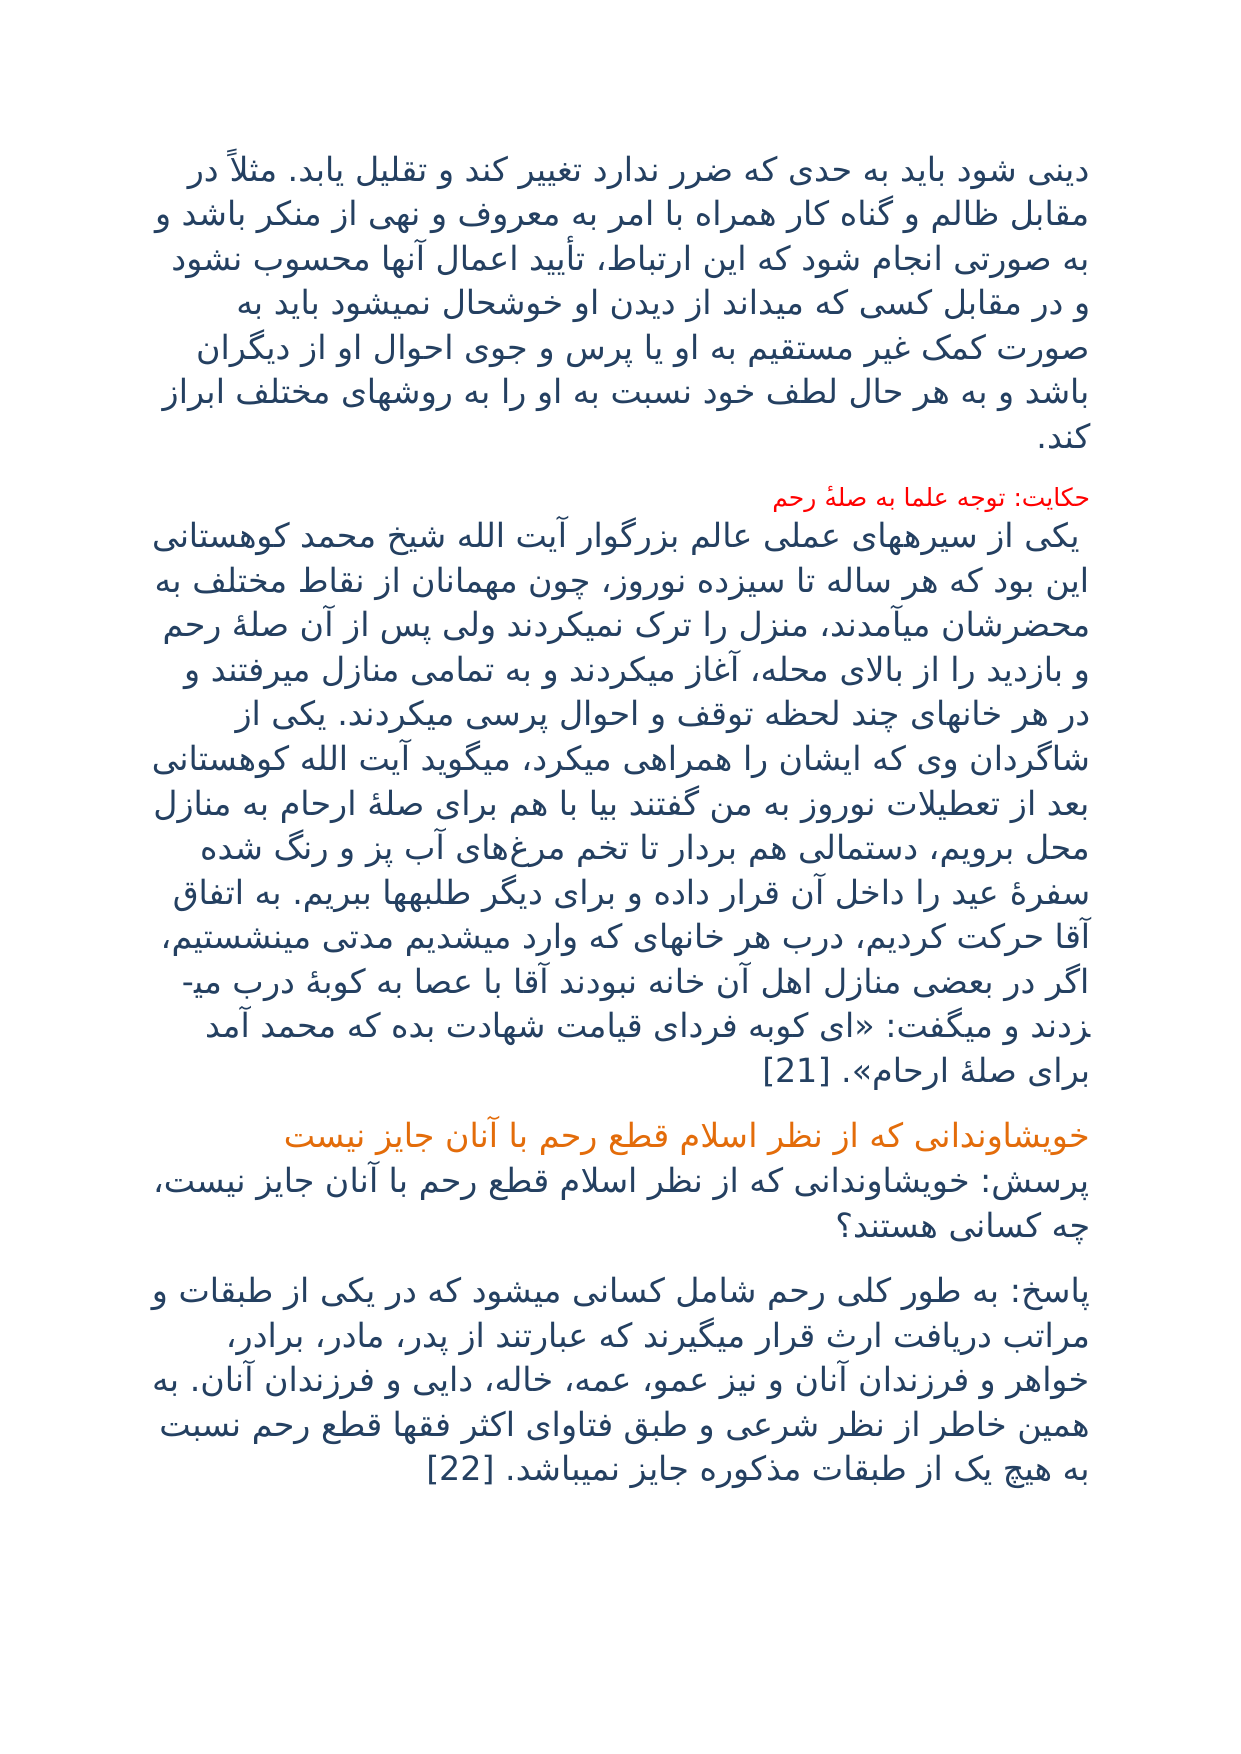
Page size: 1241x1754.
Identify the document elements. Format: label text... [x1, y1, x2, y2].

text یکی از سیره­های عملی عالم بزرگوار آیت الله شیخ محمد کوهستانی این بود که هر ساله تا سیزده نوروز، چون مهمانان از نقاط مختلف به محضرشان می­آمدند، منزل را ترک نمی­کردند ولی پس از آن صلهٔ رحم و بازدید را از بالای محله، آغاز می­کردند و به تمامی منازل می­رفتند و در هر خانه­ای چند لحظه توقف و احوال پرسی می­کردند. یکی از شاگردان وی که ایشان را همراهی می­کرد، می­گوید آیت الله کوهستانی بعد از تعطیلات نوروز به من گفتند بیا با هم برای صلهٔ ارحام به منازل محل برویم، دستمالی هم بردار تا تخم مرغ‌های آب پز و رنگ شده سفرهٔ عید را داخل آن قرار داده و برای دیگر طلبه­ها ببریم. به اتفاق آقا حرکت کردیم، درب هر خانه­ای که وارد می­شدیم مدتی می­نشستیم، اگر در بعضی منازل اهل آن خانه نبودند آقا با عصا به کوبهٔ درب می­زدند و می­گفت: «ای کوبه فردای قیامت شهادت بده که محمد آمد برای صلهٔ ارحام». [21] [150, 516, 1090, 1090]
text پاسخ: به طور کلی رحم شامل کسانی می­شود که در یکی از طبقات و مراتب دریافت ارث قرار می­گیرند که عبارتند از پدر، مادر، برادر، خواهر و فرزندان آنان و نیز عمو، عمه، خاله، دایی و فرزندان آنان. به همین خاطر از نظر شرعی و طبق فتاوای اکثر فقها قطع رحم نسبت به هیچ یک از طبقات مذکوره جایز نمی­باشد. [22] [150, 1271, 1090, 1489]
text پرسش: خویشاوندانی که از نظر اسلام قطع رحم با آنان جایز نیست، چه کسانی هستند؟ [150, 1161, 1090, 1245]
subtitle حکایت: توجه علما به صلهٔ رحم [150, 483, 1090, 512]
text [150, 150, 1090, 456]
subtitle خویشاوندانی که از نظر اسلام قطع رحم با آنان جایز نیست [150, 1117, 1090, 1156]
